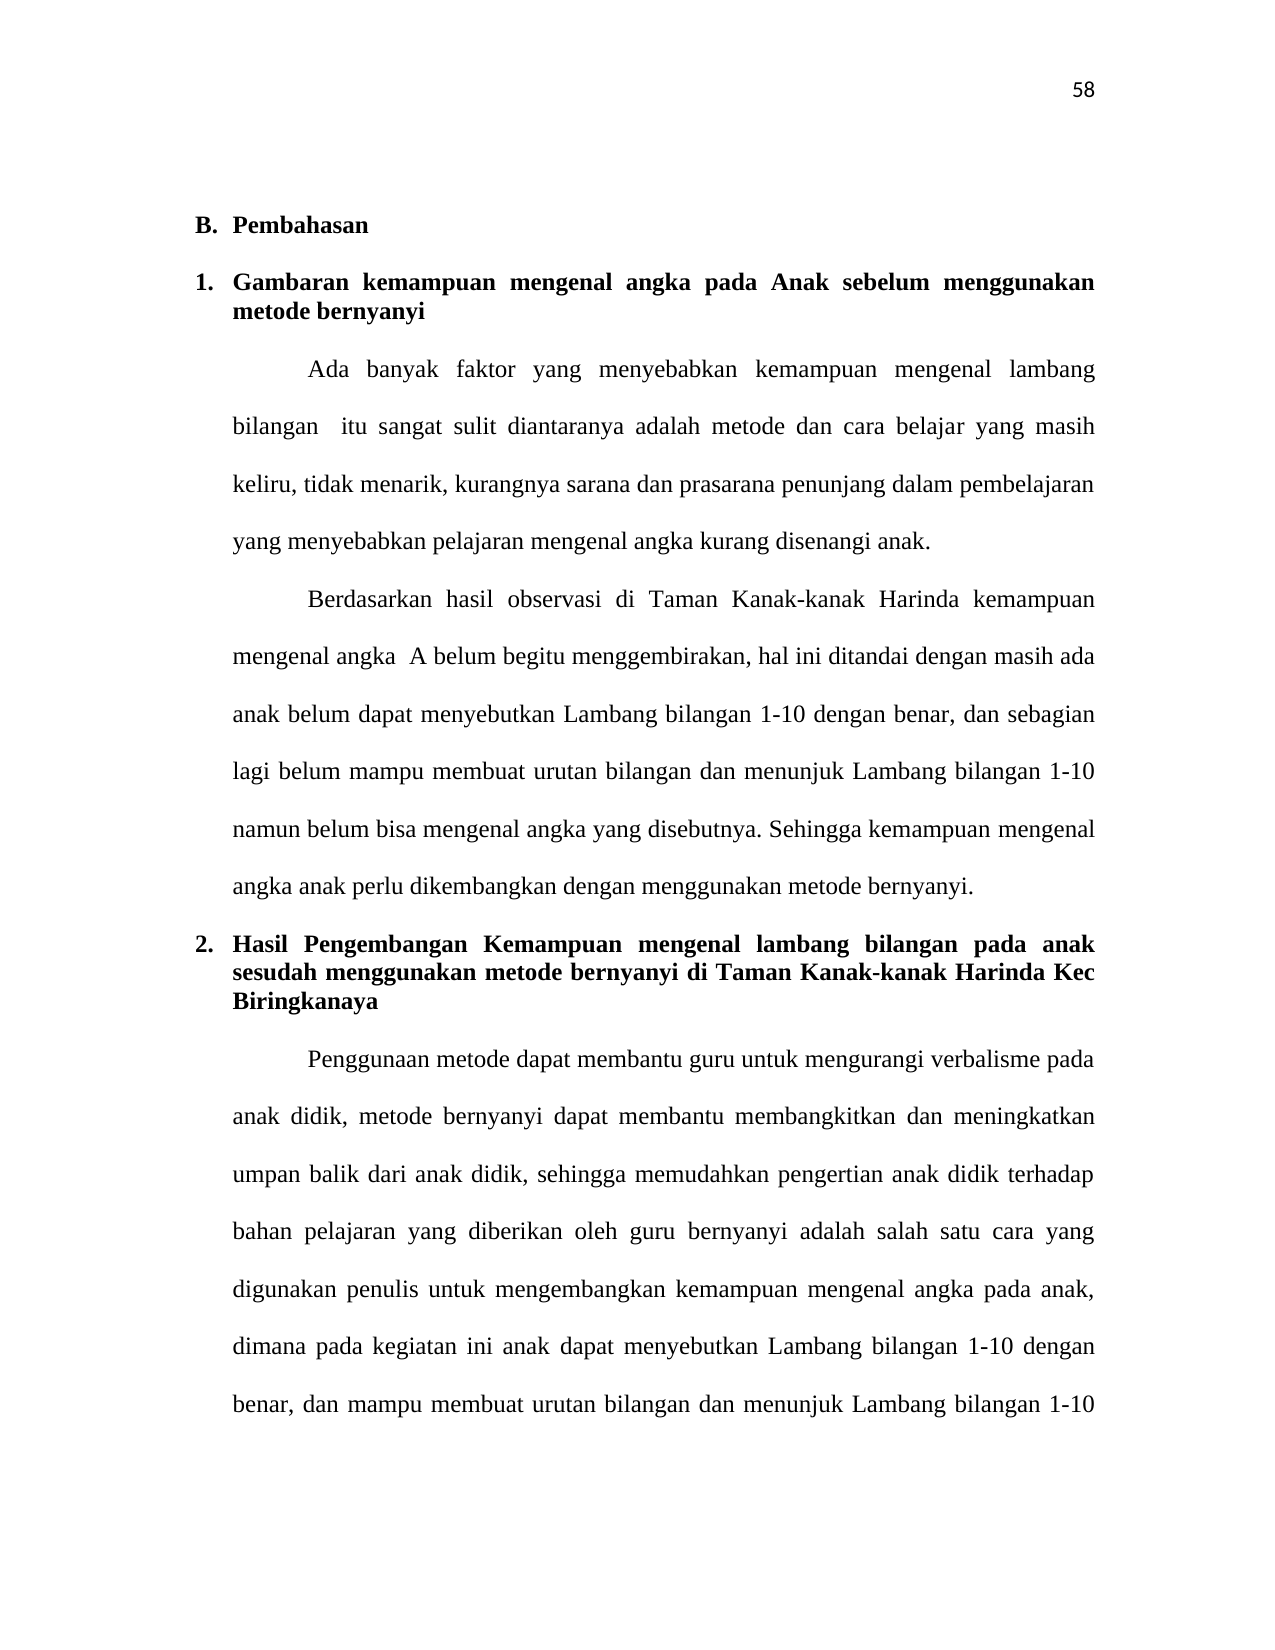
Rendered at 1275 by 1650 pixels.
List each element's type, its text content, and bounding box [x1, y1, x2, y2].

list Gambaran kemampuan mengenal angka pada Anak sebelum menggunakan metode bernyanyi [195, 267, 1095, 325]
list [232, 1044, 1095, 1417]
list Ada banyak faktor yang menyebabkan kemampuan mengenal lambang bilangan itu sangat sulit diantaranya adalah metode dan cara belajar yang masih keliru, tidak menarik, kurangnya sarana dan prasarana penunjang dalam pembelajaran yang menyebabkan pelajaran mengenal angka kurang disenangi anak. [232, 354, 1095, 555]
list Pembahasan [195, 210, 1095, 239]
list Berdasarkan hasil observasi di Taman Kanak-kanak Harinda kemampuan mengenal angka A belum begitu menggembirakan, hal ini ditandai dengan masih ada anak belum dapat menyebutkan Lambang bilangan 1-10 dengan benar, dan sebagian lagi belum mampu membuat urutan bilangan dan menunjuk Lambang bilangan 1-10 namun belum bisa mengenal angka yang disebutnya. Sehingga kemampuan mengenal angka anak perlu dikembangkan dengan menggunakan metode bernyanyi. [232, 584, 1095, 900]
list Hasil Pengembangan Kemampuan mengenal lambang bilangan pada anak sesudah menggunakan metode bernyanyi di Taman Kanak-kanak Harinda Kec Biringkanaya [195, 929, 1095, 1015]
